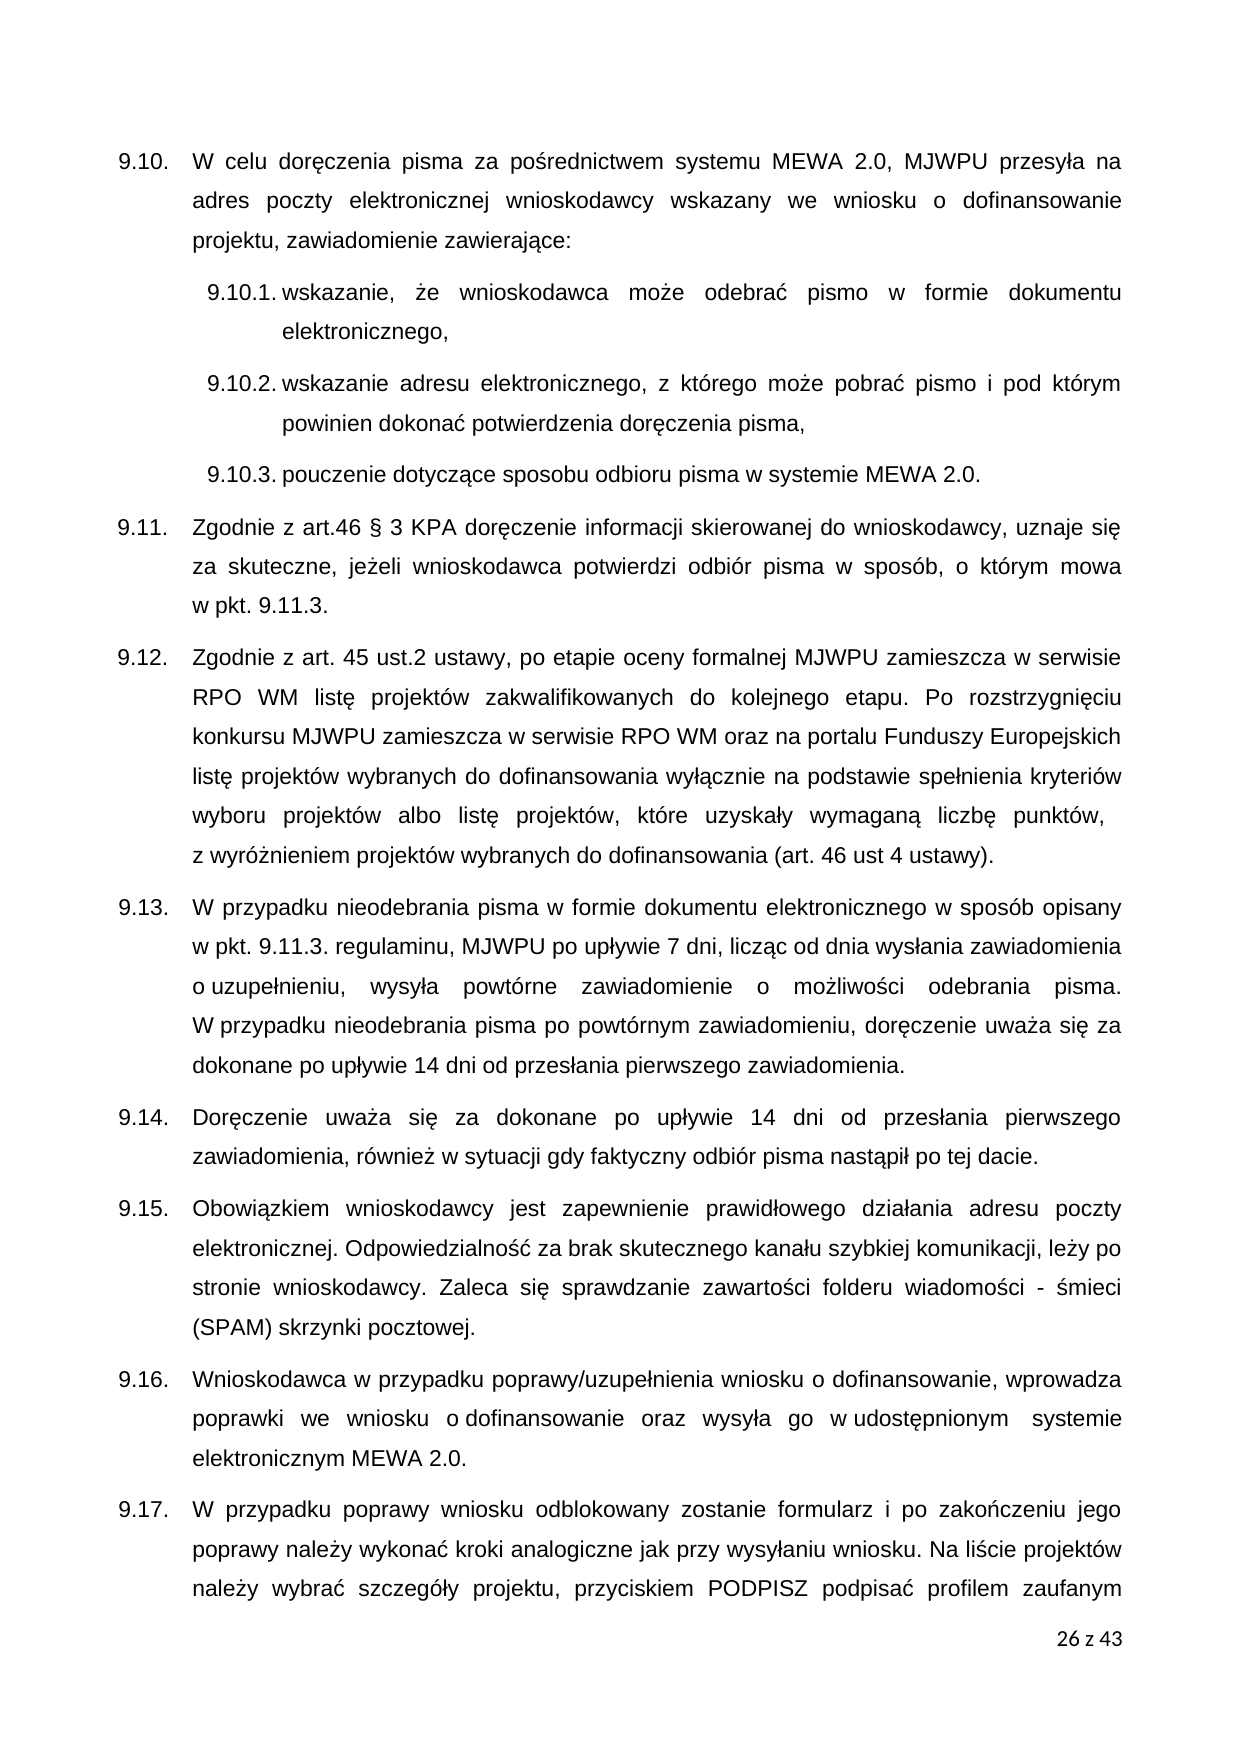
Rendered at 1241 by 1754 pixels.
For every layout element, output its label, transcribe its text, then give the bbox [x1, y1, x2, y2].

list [118, 1496, 1122, 1602]
list W celu doręczenia pisma za pośrednictwem systemu MEWA 2.0, MJWPU przesyła na adres poczty elektronicznej wnioskodawcy wskazany we wniosku o dofinansowanie projektu, zawiadomienie zawierające: [118, 148, 1122, 253]
list pouczenie dotyczące sposobu odbioru pisma w systemie MEWA 2.0. [207, 461, 1122, 488]
list Obowiązkiem wnioskodawcy jest zapewnienie prawidłowego działania adresu poczty elektronicznej. Odpowiedzialność za brak skutecznego kanału szybkiej komunikacji, leży po stronie wnioskodawcy. Zaleca się sprawdzanie zawartości folderu wiadomości - śmieci (SPAM) skrzynki pocztowej. [118, 1195, 1122, 1340]
list Zgodnie z art. 45 ust.2 ustawy, po etapie oceny formalnej MJWPU zamieszcza w serwisie RPO WM listę projektów zakwalifikowanych do kolejnego etapu. Po rozstrzygnięciu konkursu MJWPU zamieszcza w serwisie RPO WM oraz na portalu Funduszy Europejskich listę projektów wybranych do dofinansowania wyłącznie na podstawie spełnienia kryteriów wyboru projektów albo listę projektów, które uzyskały wymaganą liczbę punktów, z wyróżnieniem projektów wybranych do dofinansowania (art. 46 ust 4 ustawy). [117, 644, 1122, 868]
list W przypadku nieodebrania pisma w formie dokumentu elektronicznego w sposób opisany w pkt. 9.11.3. regulaminu, MJWPU po upływie 7 dni, licząc od dnia wysłania zawiadomienia o uzupełnieniu, wysyła powtórne zawiadomienie o możliwości odebrania pisma. W przypadku nieodebrania pisma po powtórnym zawiadomieniu, doręczenie uważa się za dokonane po upływie 14 dni od przesłania pierwszego zawiadomienia. [118, 894, 1122, 1078]
list Doręczenie uważa się za dokonane po upływie 14 dni od przesłania pierwszego zawiadomienia, również w sytuacji gdy faktyczny odbiór pisma nastąpił po tej dacie. [118, 1104, 1122, 1169]
list wskazanie adresu elektronicznego, z którego może pobrać pismo i pod którym powinien dokonać potwierdzenia doręczenia pisma, [207, 370, 1122, 436]
list Zgodnie z art.46 § 3 KPA doręczenie informacji skierowanej do wnioskodawcy, uznaje się za skuteczne, jeżeli wnioskodawca potwierdzi odbiór pisma w sposób, o którym mowa w pkt. 9.11.3. [117, 513, 1122, 619]
list Wnioskodawca w przypadku poprawy/uzupełnienia wniosku o dofinansowanie, wprowadza poprawki we wniosku o dofinansowanie oraz wysyła go w udostępnionym systemie elektronicznym MEWA 2.0. [118, 1366, 1122, 1471]
list wskazanie, że wnioskodawca może odebrać pismo w formie dokumentu elektronicznego, [207, 278, 1122, 344]
